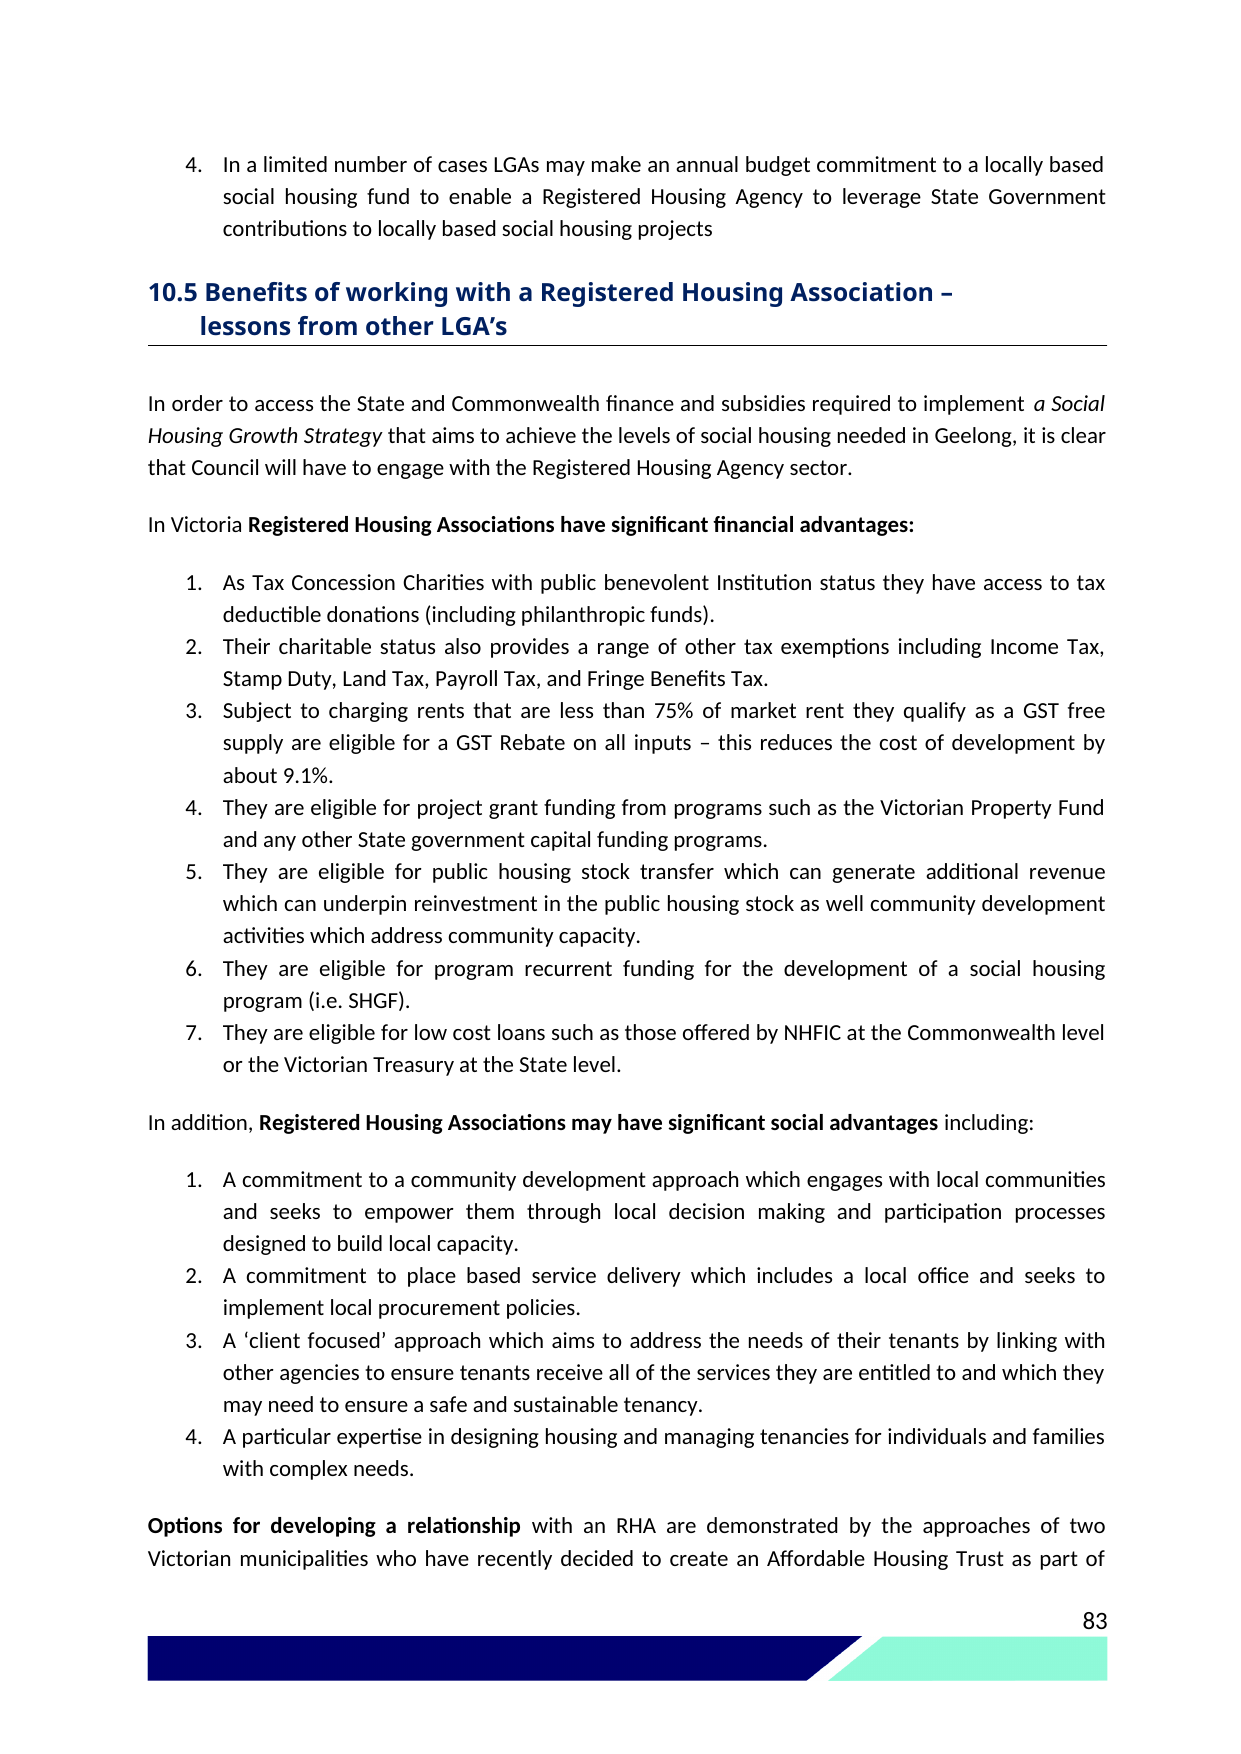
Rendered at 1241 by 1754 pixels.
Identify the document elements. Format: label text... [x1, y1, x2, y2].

list As Tax Concession Charities with public benevolent Institution status they have access to tax deductible donations (including philanthropic funds). [185, 568, 1107, 628]
list Their charitable status also provides a range of other tax exemptions including Income Tax, Stamp Duty, Land Tax, Payroll Tax, and Fringe Benefits Tax. [185, 632, 1107, 692]
picture [147, 1636, 1108, 1681]
list A ‘client focused’ approach which aims to address the needs of their tenants by linking with other agencies to ensure tenants receive all of the services they are entitled to and which they may need to ensure a safe and sustainable tenancy. [185, 1326, 1107, 1418]
list They are eligible for public housing stock transfer which can generate additional revenue which can underpin reinvestment in the public housing stock as well community development activities which address community capacity. [185, 857, 1107, 950]
text In order to access the State and Commonwealth finance and subsidies required to implement a Social Housing Growth Strategy that aims to achieve the levels of social housing needed in Geelong, it is clear that Council will have to engage with the Registered Housing Agency sector. [148, 389, 1107, 481]
list Subject to charging rents that are less than 75% of market rent they qualify as a GST free supply are eligible for a GST Rebate on all inputs – this reduces the cost of development by about 9.1%. [185, 696, 1107, 789]
list They are eligible for project grant funding from programs such as the Victorian Property Fund and any other State government capital funding programs. [185, 793, 1107, 853]
text In addition, Registered Housing Associations may have significant social advantages including: [148, 1108, 1107, 1136]
text In Victoria Registered Housing Associations have significant financial advantages: [148, 510, 1107, 538]
list They are eligible for program recurrent funding for the development of a social housing program (i.e. SHGF). [185, 954, 1107, 1014]
subtitle 10.5 Benefits of working with a Registered Housing Association – lessons from other LGA’s [148, 274, 1107, 345]
list A commitment to a community development approach which engages with local communities and seeks to empower them through local decision making and participation processes designed to build local capacity. [185, 1165, 1107, 1257]
list A particular expertise in designing housing and managing tenancies for individuals and families with complex needs. [185, 1422, 1107, 1482]
list In a limited number of cases LGAs may make an annual budget commitment to a locally based social housing fund to enable a Registered Housing Agency to leverage State Government contributions to locally based social housing projects [185, 150, 1107, 242]
list A commitment to place based service delivery which includes a local office and seeks to implement local procurement policies. [185, 1261, 1107, 1322]
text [148, 1512, 1107, 1572]
list They are eligible for low cost loans such as those offered by NHFIC at the Commonwealth level or the Victorian Treasury at the State level. [185, 1018, 1107, 1078]
